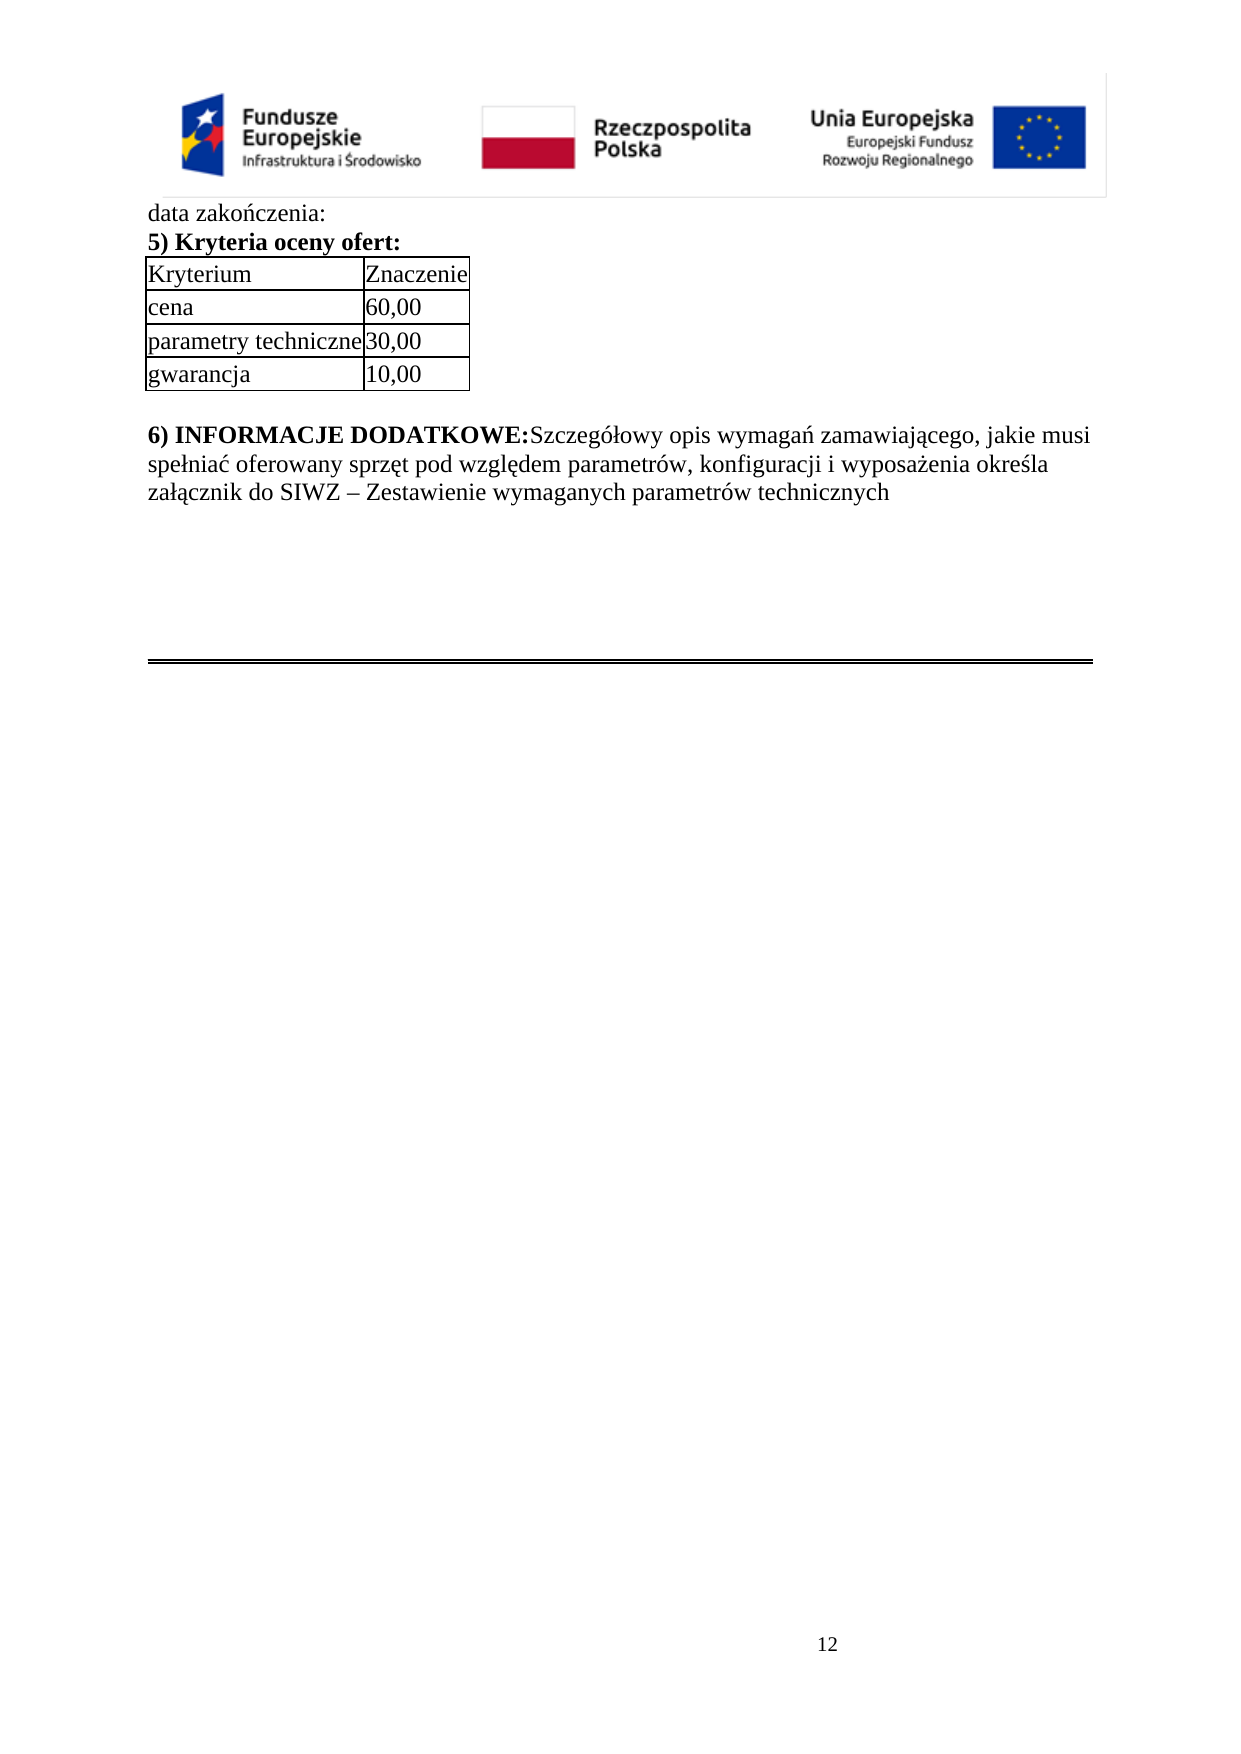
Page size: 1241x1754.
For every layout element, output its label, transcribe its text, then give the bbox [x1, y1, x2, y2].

table_cell 60,00 [365, 291, 469, 323]
text 6) INFORMACJE DODATKOWE:Szczegółowy opis wymagań zamawiającego, jakie musi spełniać oferowany sprzęt pod względem parametrów, konfiguracji i wyposażenia określa załącznik do SIWZ – Zestawienie wymaganych parametrów technicznych [148, 391, 1093, 530]
table_cell cena [147, 291, 363, 323]
table_cell parametry techniczne [147, 325, 363, 356]
table_header Znaczenie [365, 258, 469, 289]
table_header Kryterium [147, 258, 363, 289]
picture [162, 73, 1108, 199]
table_cell 30,00 [365, 325, 469, 356]
table_cell 10,00 [365, 358, 469, 390]
table_cell gwarancja [147, 358, 363, 390]
